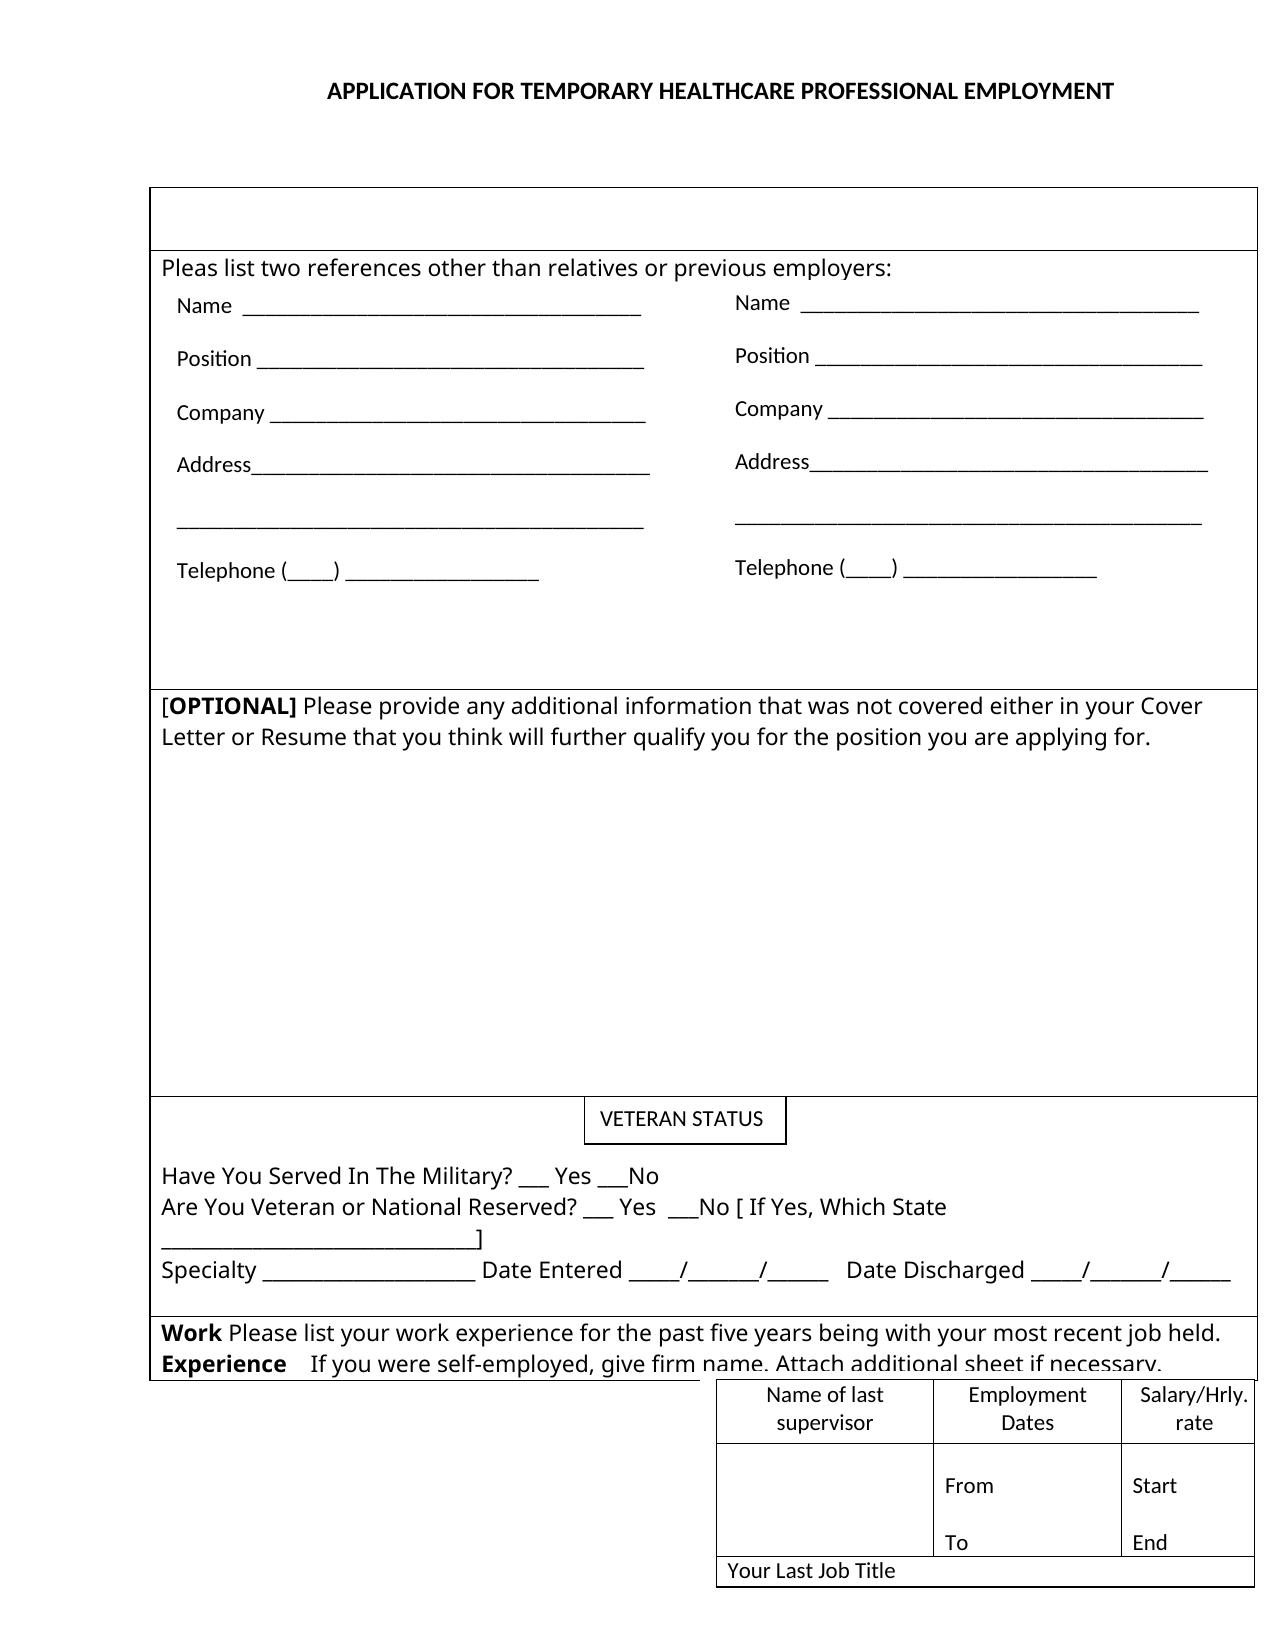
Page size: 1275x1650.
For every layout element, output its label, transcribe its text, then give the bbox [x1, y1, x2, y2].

table_cell Work Please list your work experience for the past five years being with your most recent job held. Experience If you were self-employed, give firm name. Attach additional sheet if necessary. [151, 1317, 1257, 1379]
table_cell Pleas list two references other than relatives or previous employers: [151, 251, 1257, 689]
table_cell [151, 188, 1257, 250]
table_cell Have You Served In The Military? ___ Yes ___No Are You Veteran or National Reserved? ___ Yes ___No [ If Yes, Which State _______________________________] Specialty _____________________ Date Entered _____/_______/______ Date Discharged _____/_______/______ [151, 1097, 1257, 1316]
table_cell [OPTIONAL] Please provide any additional information that was not covered either in your Cover Letter or Resume that you think will further qualify you for the position you are applying for. [151, 690, 1257, 1096]
